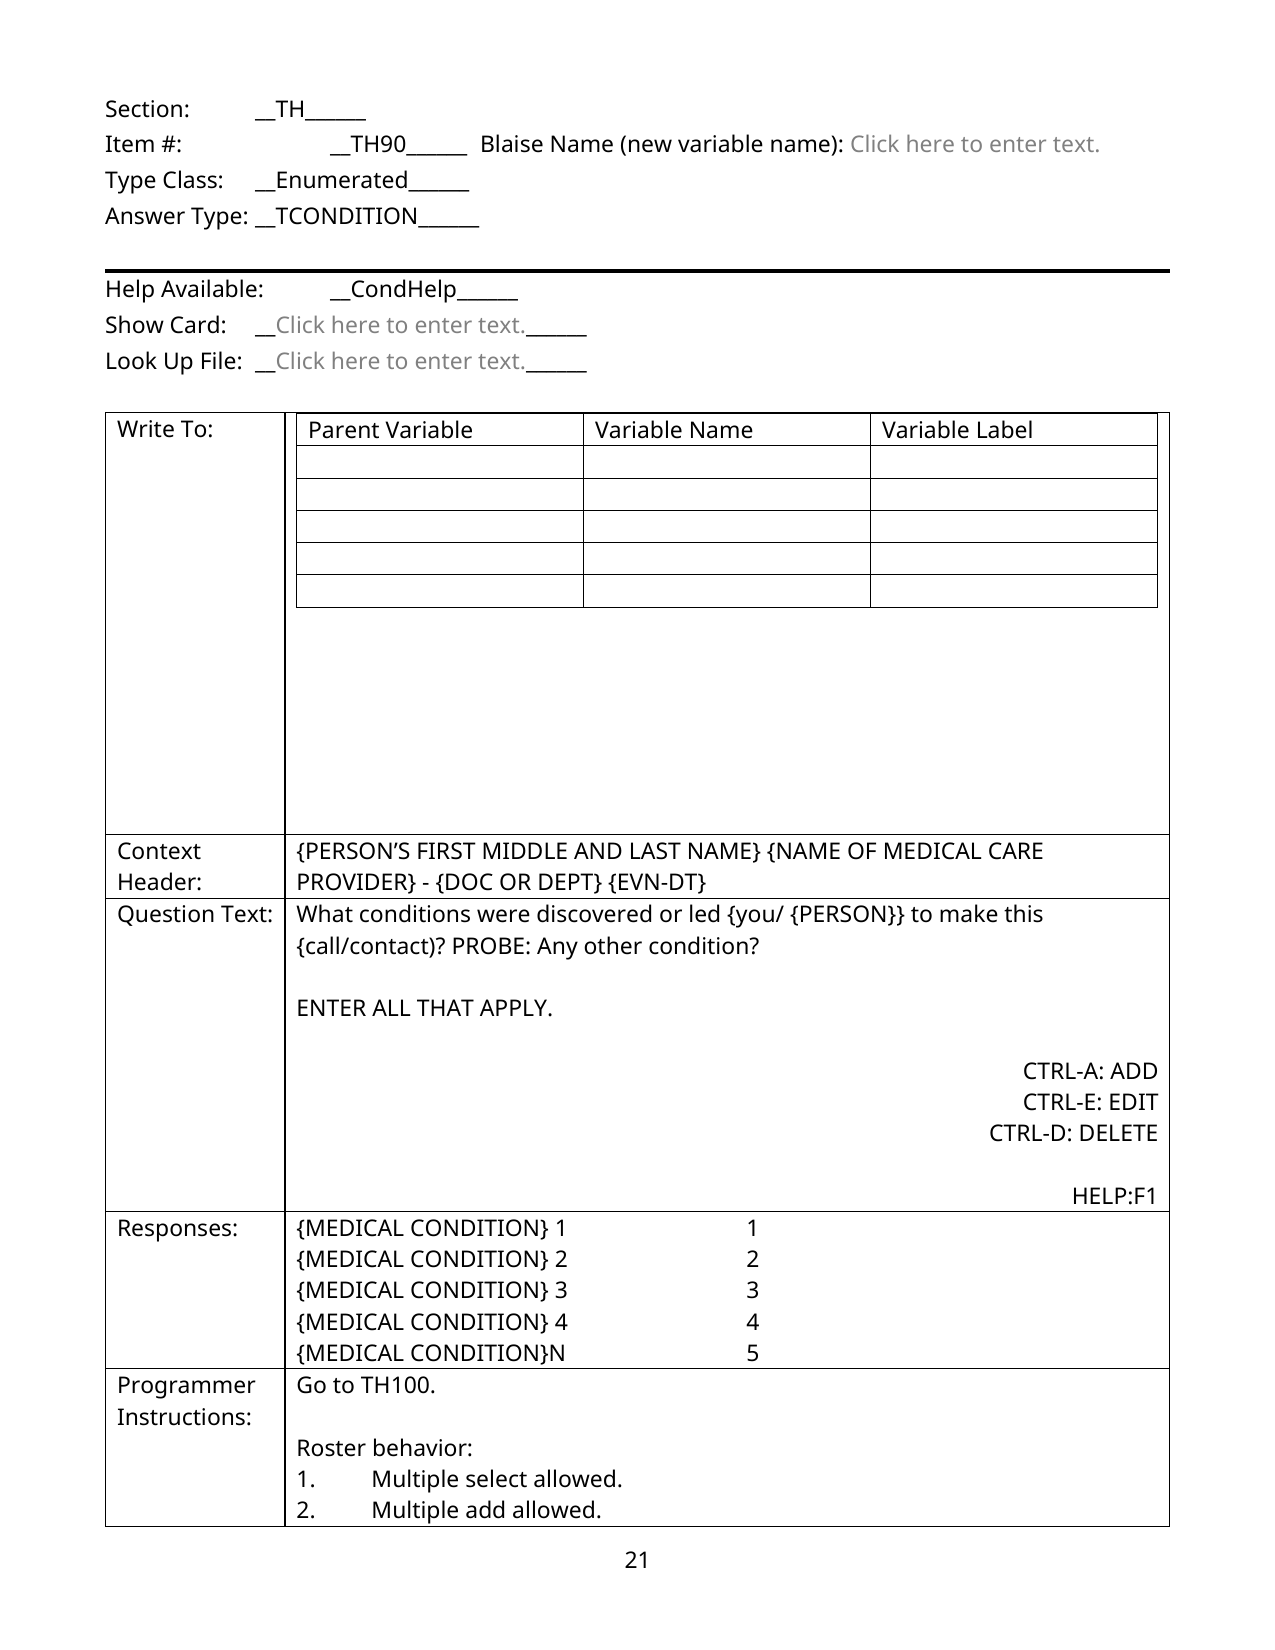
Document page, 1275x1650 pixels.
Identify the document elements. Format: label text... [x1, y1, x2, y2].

table_cell {PERSON’S FIRST MIDDLE AND LAST NAME} {NAME OF MEDICAL CARE PROVIDER} - {DOC OR DEPT} {EVN-DT} [286, 835, 1169, 897]
text Show Card: ________ [105, 309, 1170, 340]
table_header Write To: [106, 413, 284, 834]
table_cell {MEDICAL CONDITION} 1 1 {MEDICAL CONDITION} 2 2 {MEDICAL CONDITION} 3 3 {MEDICAL CONDITION} 4 4 {MEDICAL CONDITION}N 5 [286, 1212, 1169, 1368]
table_cell Question Text: [106, 899, 284, 1211]
table_cell What conditions were discovered or led {you/ {PERSON}} to make this {call/contact)? PROBE: Any other condition? ENTER ALL THAT APPLY. CTRL-A: ADD CTRL-E: EDIT CTRL-D: DELETE HELP:F1 [286, 899, 1169, 1211]
text Type Class: ________ [105, 164, 1170, 196]
text Answer Type: ________ [105, 200, 1170, 232]
text Item #: ________ Blaise Name (new variable name): [105, 128, 1170, 160]
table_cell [106, 1369, 284, 1526]
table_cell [286, 1369, 1169, 1526]
text Help Available: ________ [105, 273, 1170, 304]
table_cell Context Header: [106, 835, 284, 897]
table_cell Responses: [106, 1212, 284, 1368]
text Look Up File: ________ [105, 344, 1170, 376]
text Section: ________ [105, 92, 1170, 124]
table_header [286, 413, 1169, 834]
